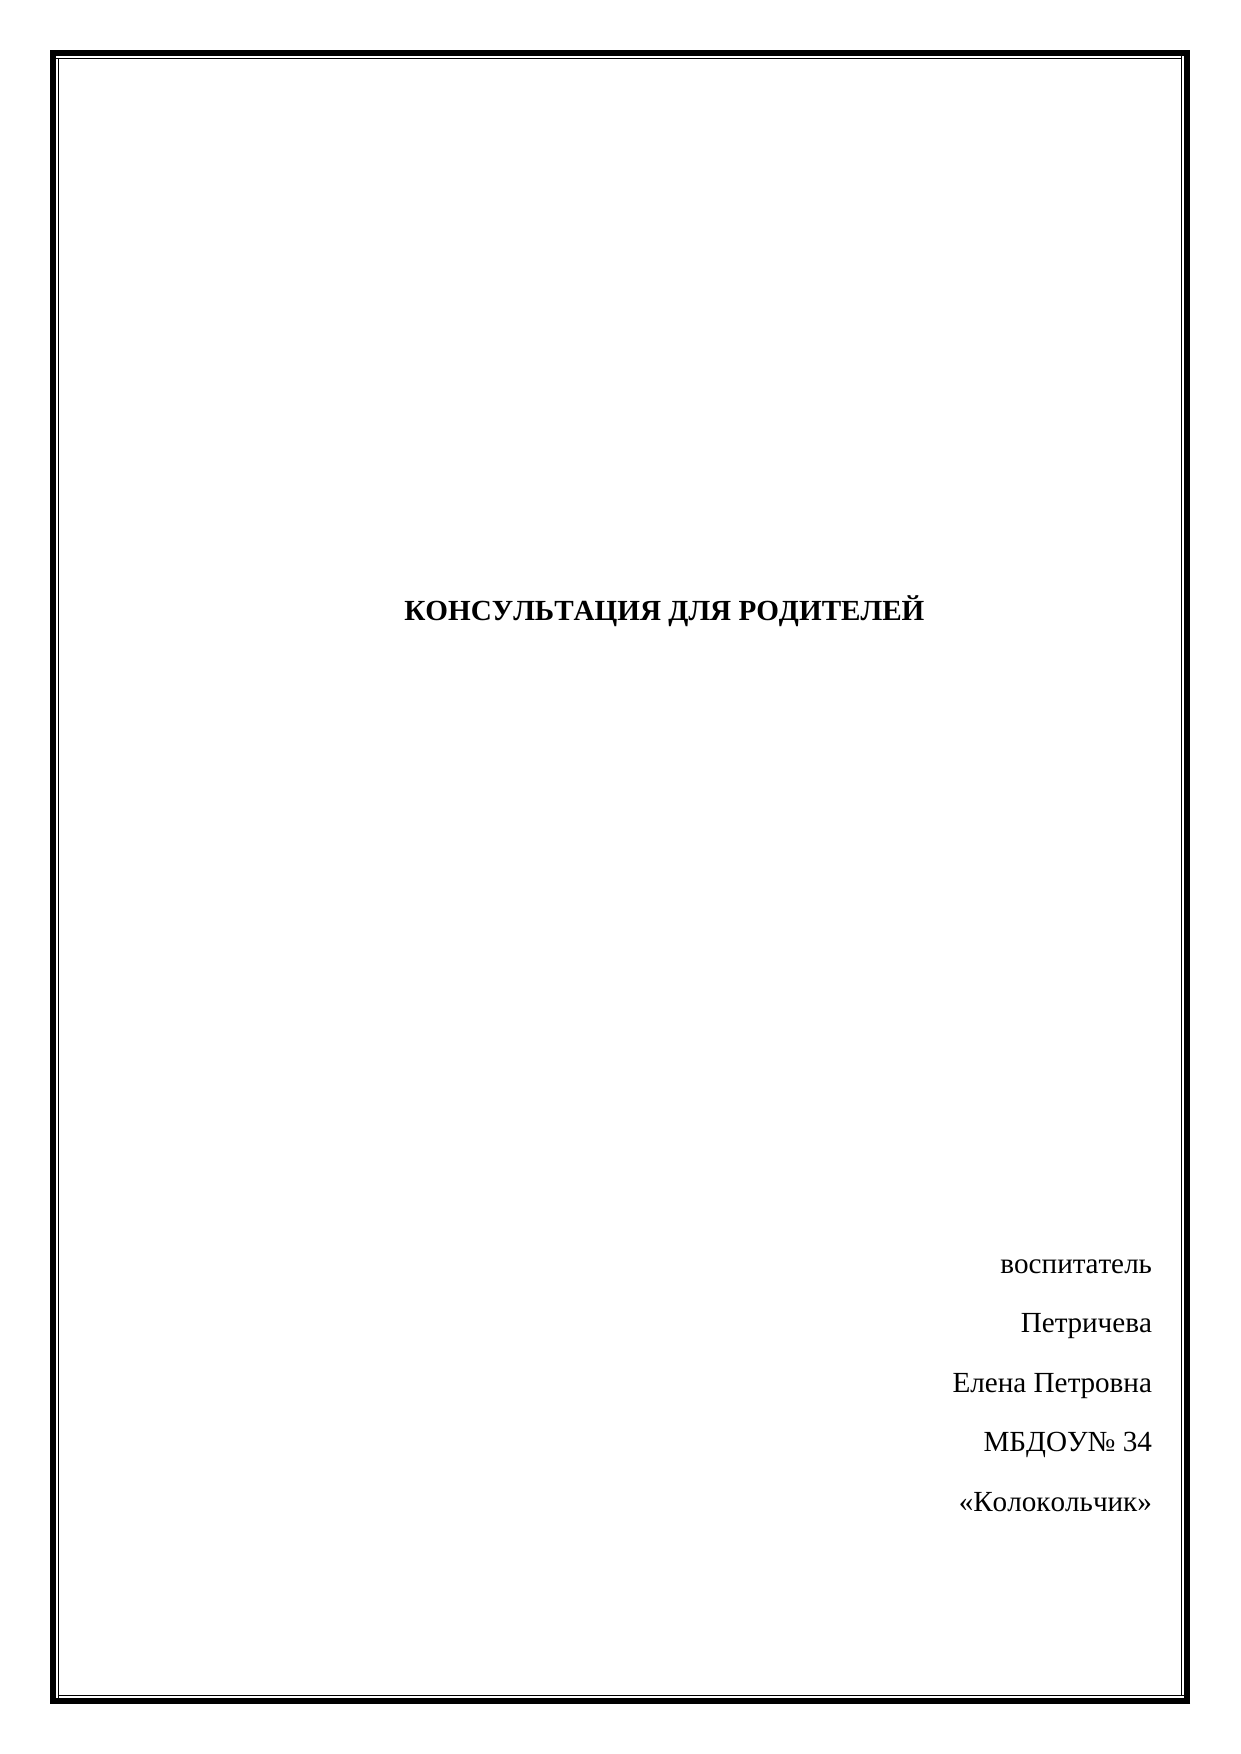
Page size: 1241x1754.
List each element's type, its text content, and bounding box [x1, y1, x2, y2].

text «Колокольчик» [177, 1484, 1152, 1517]
text воспитатель [177, 1246, 1152, 1280]
text Петричева [177, 1306, 1152, 1339]
text Елена Петровна [177, 1365, 1152, 1398]
text МБДОУ№ 34 [177, 1424, 1152, 1458]
text КОНСУЛЬТАЦИЯ ДЛЯ РОДИТЕЛЕЙ [177, 593, 1152, 627]
